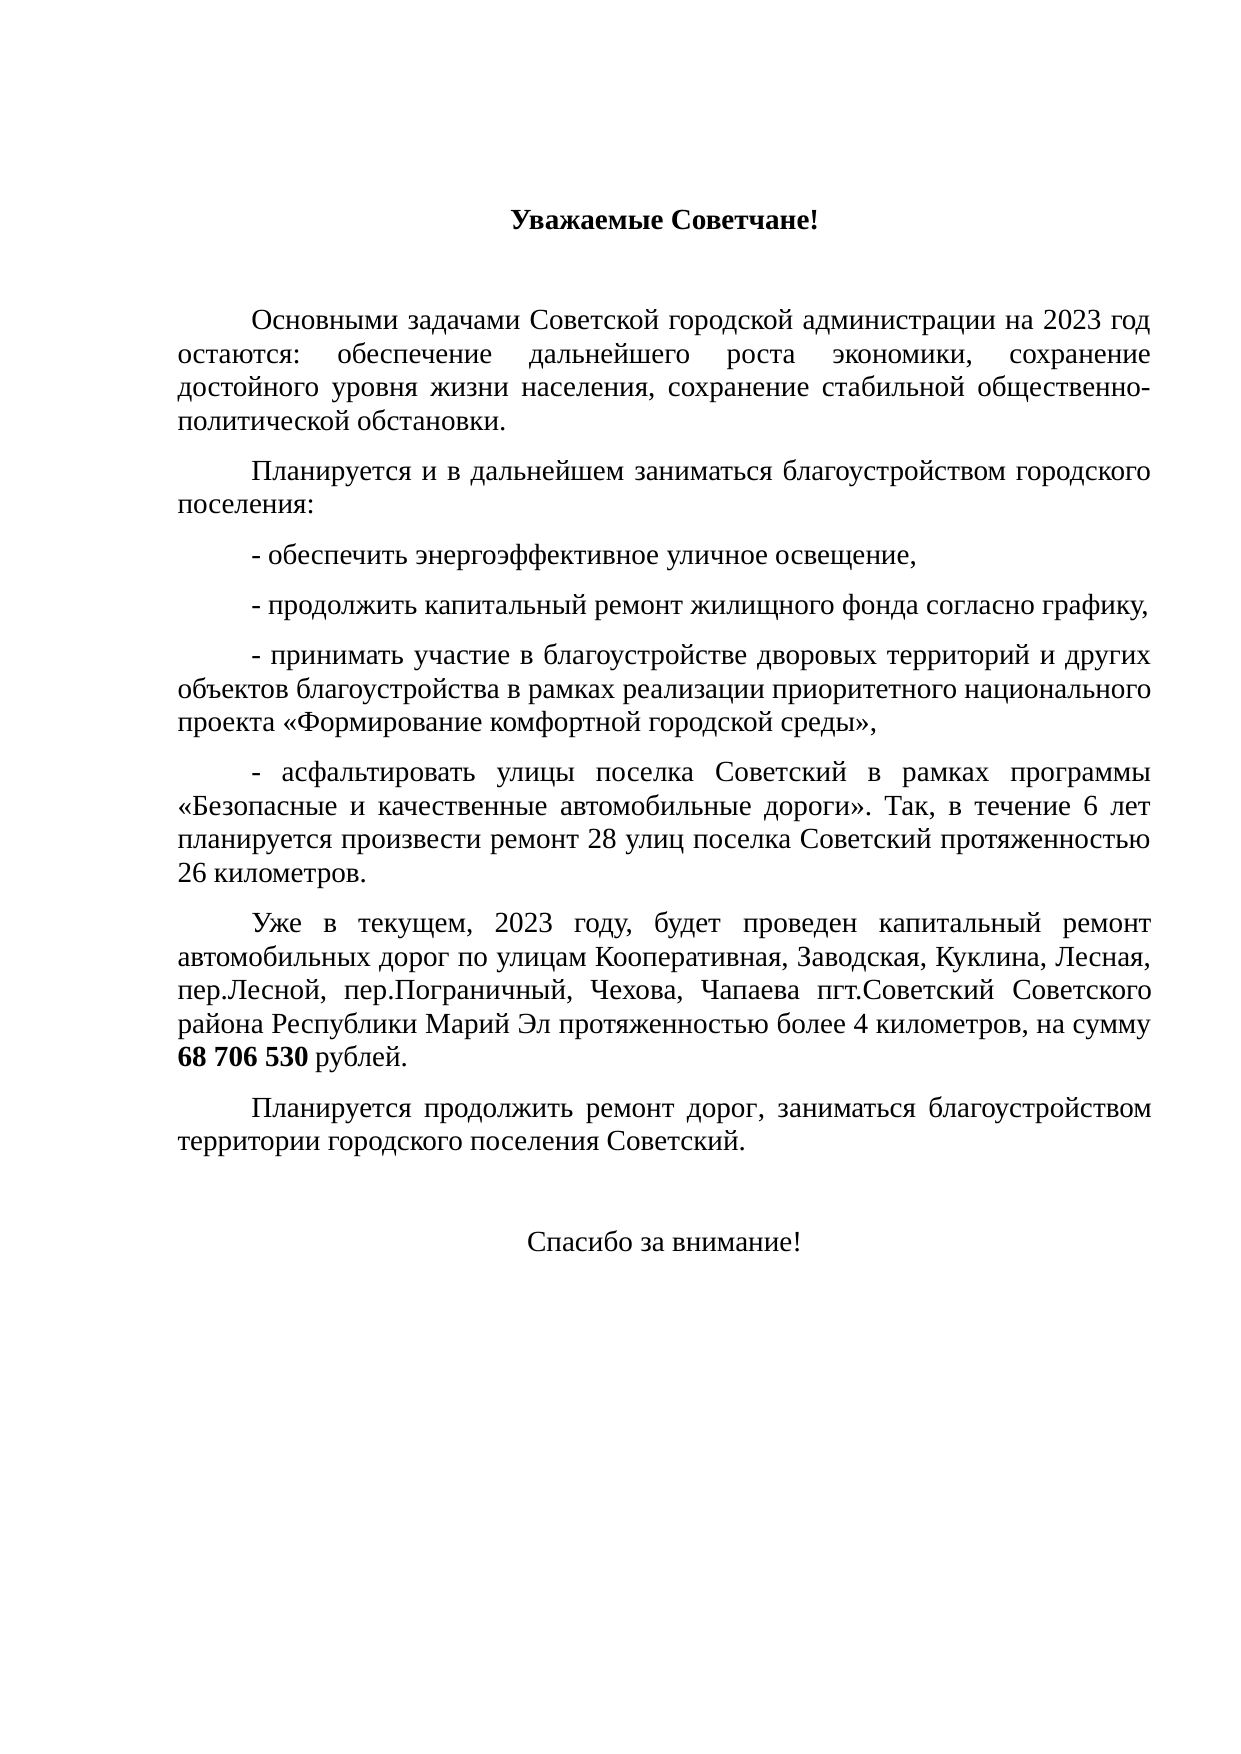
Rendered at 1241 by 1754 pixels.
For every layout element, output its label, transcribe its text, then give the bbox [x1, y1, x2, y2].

text - обеспечить энергоэффективное уличное освещение, [176, 537, 1152, 570]
text Планируется продолжить ремонт дорог, заниматься благоустройством территории городского поселения Советский. [176, 1090, 1152, 1157]
text Основными задачами Советской городской администрации на 2023 год остаются: обеспечение дальнейшего роста экономики, сохранение достойного уровня жизни населения, сохранение стабильной общественно-политической обстановки. [176, 302, 1152, 436]
text - асфальтировать улицы поселка Советский в рамках программы «Безопасные и качественные автомобильные дороги». Так, в течение 6 лет планируется произвести ремонт 28 улиц поселка Советский протяженностью 26 километров. [176, 754, 1152, 889]
text Уже в текущем, 2023 году, будет проведен капитальный ремонт автомобильных дорог по улицам Кооперативная, Заводская, Куклина, Лесная, пер.Лесной, пер.Пограничный, Чехова, Чапаева пгт.Советский Советского района Республики Марий Эл протяженностью более 4 километров, на сумму 68 706 530 рублей. [176, 905, 1152, 1073]
text Уважаемые Советчане! [176, 202, 1152, 235]
text Планируется и в дальнейшем заниматься благоустройством городского поселения: [176, 453, 1152, 520]
text - принимать участие в благоустройстве дворовых территорий и других объектов благоустройства в рамках реализации приоритетного национального проекта «Формирование комфортной городской среды», [176, 637, 1152, 738]
text Спасибо за внимание! [177, 1224, 1152, 1257]
text - продолжить капитальный ремонт жилищного фонда согласно графику, [176, 587, 1152, 621]
